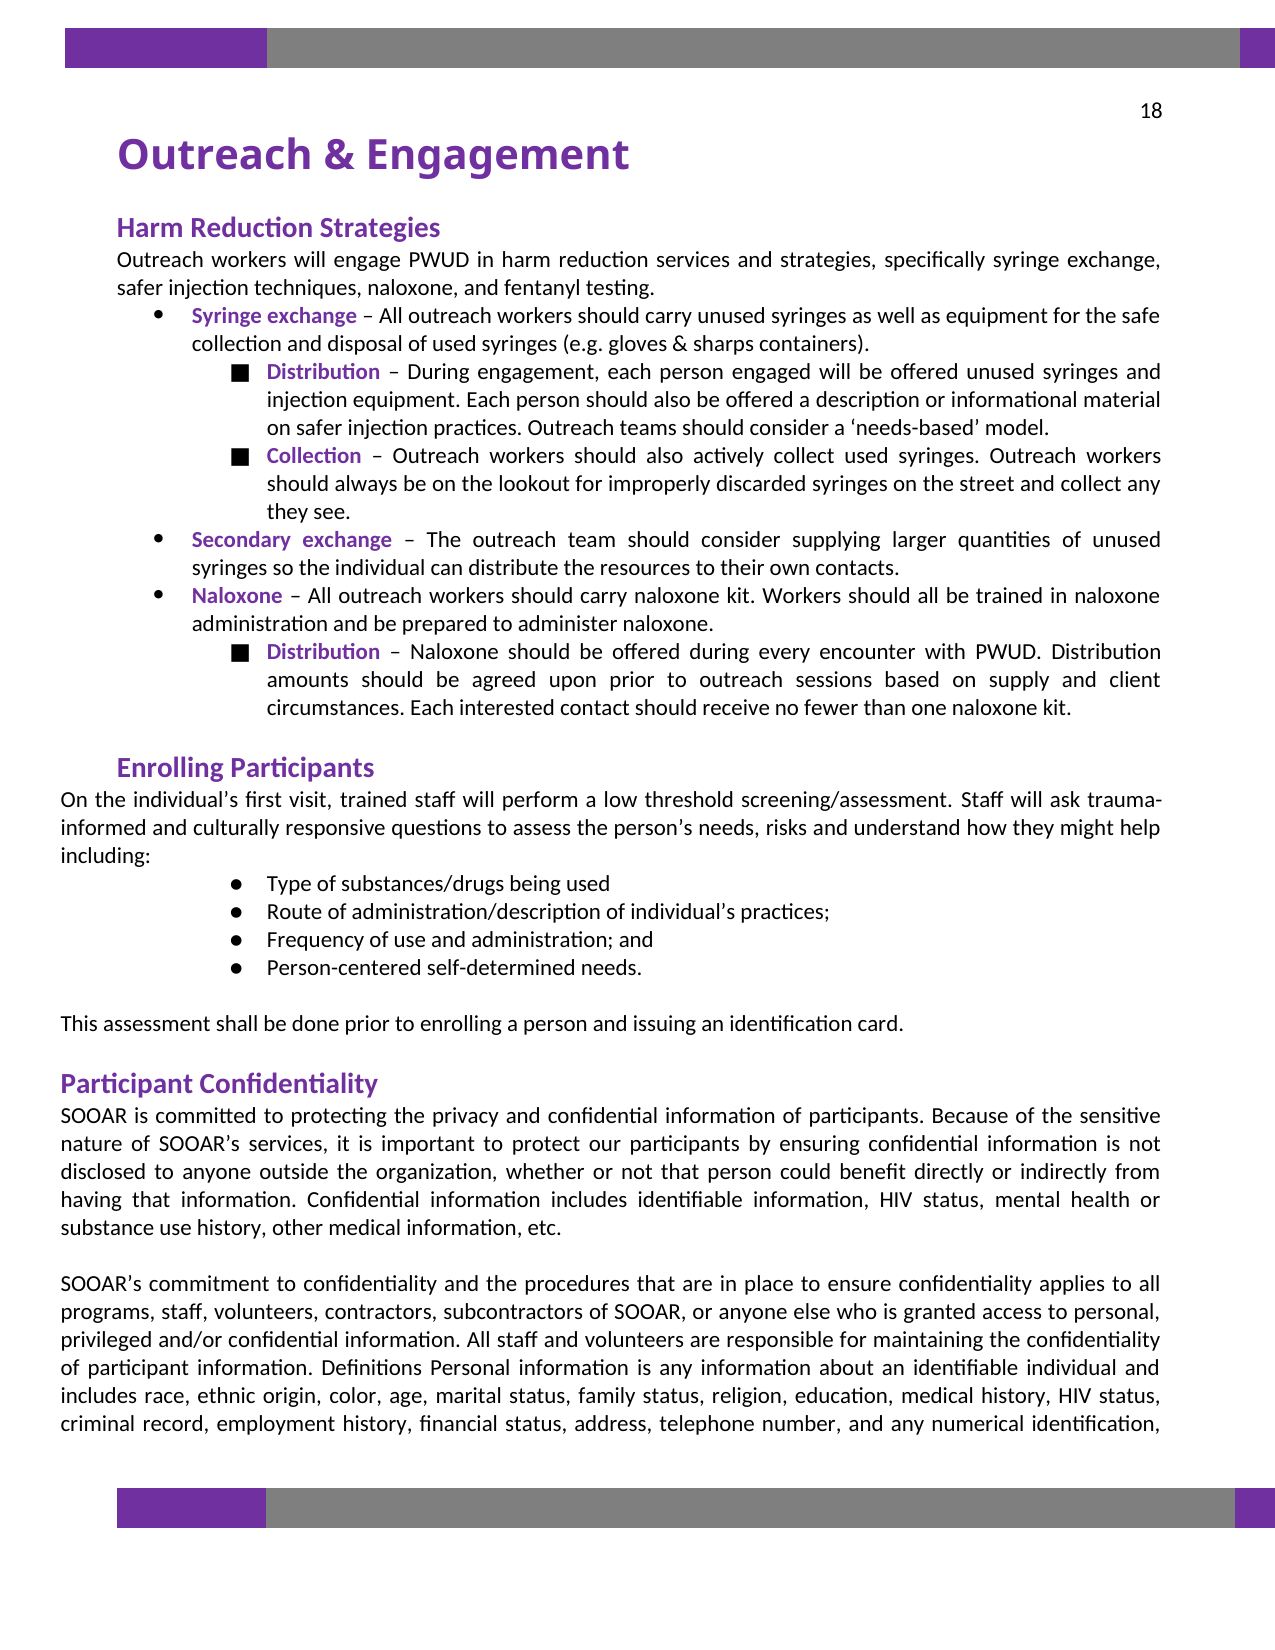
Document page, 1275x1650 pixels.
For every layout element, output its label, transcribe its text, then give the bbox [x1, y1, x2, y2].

list Collection – Outreach workers should also actively collect used syringes. Outreach workers should always be on the lookout for improperly discarded syringes on the street and collect any they see. [229, 441, 1162, 525]
text Outreach workers will engage PWUD in harm reduction services and strategies, specifically syringe exchange, safer injection techniques, naloxone, and fentanyl testing. [117, 245, 1162, 301]
text On the individual’s first visit, trained staff will perform a low threshold screening/assessment. Staff will ask trauma-informed and culturally responsive questions to assess the person’s needs, risks and understand how they might help including: [60, 785, 1162, 869]
text Enrolling Participants [117, 749, 1162, 785]
list Naloxone – All outreach workers should carry naloxone kit. Workers should all be trained in naloxone administration and be prepared to administer naloxone. [154, 581, 1162, 637]
text Outreach & Engagement [117, 124, 1162, 181]
list Person-centered self-determined needs. [192, 953, 1162, 981]
text SOOAR is committed to protecting the privacy and confidential information of participants. Because of the sensitive nature of SOOAR’s services, it is important to protect our participants by ensuring confidential information is not disclosed to anyone outside the organization, whether or not that person could benefit directly or indirectly from having that information. Confidential information includes identifiable information, HIV status, mental health or substance use history, other medical information, etc. [60, 1101, 1162, 1241]
list Distribution – During engagement, each person engaged will be offered unused syringes and injection equipment. Each person should also be offered a description or informational material on safer injection practices. Outreach teams should consider a ‘needs-based’ model. [229, 357, 1162, 441]
list Syringe exchange – All outreach workers should carry unused syringes as well as equipment for the safe collection and disposal of used syringes (e.g. gloves & sharps containers). [154, 301, 1162, 357]
list Frequency of use and administration; and [192, 925, 1162, 953]
text Harm Reduction Strategies [117, 209, 1162, 245]
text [60, 1269, 1162, 1437]
list Secondary exchange – The outreach team should consider supplying larger quantities of unused syringes so the individual can distribute the resources to their own contacts. [154, 525, 1162, 581]
list Route of administration/description of individual’s practices; [192, 897, 1162, 925]
text This assessment shall be done prior to enrolling a person and issuing an identification card. [60, 1009, 1162, 1037]
text Participant Confidentiality [60, 1065, 1162, 1101]
list Type of substances/drugs being used [192, 869, 1162, 897]
list Distribution – Naloxone should be offered during every encounter with PWUD. Distribution amounts should be agreed upon prior to outreach sessions based on supply and client circumstances. Each interested contact should receive no fewer than one naloxone kit. [229, 637, 1162, 721]
